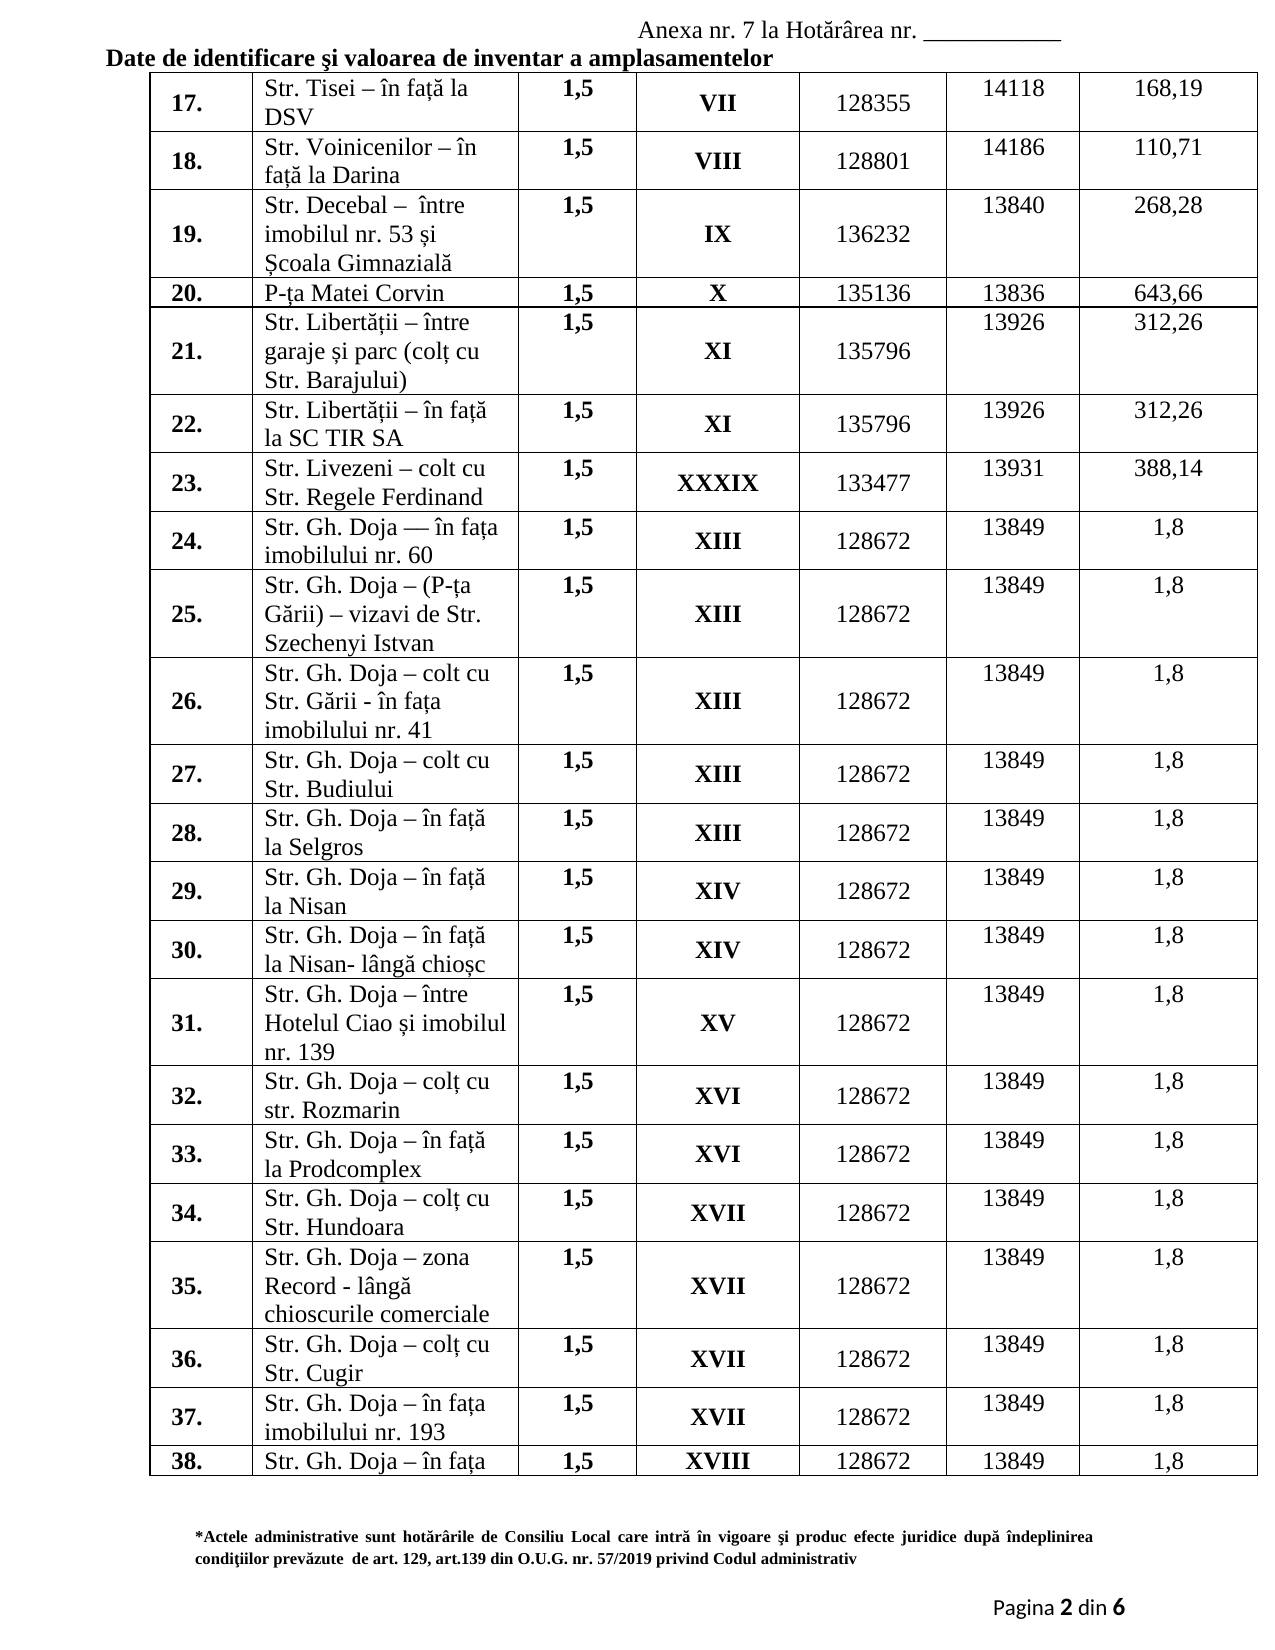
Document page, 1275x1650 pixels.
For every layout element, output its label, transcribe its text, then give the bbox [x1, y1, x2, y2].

table_cell [151, 1125, 252, 1182]
table_cell 128672 [800, 862, 946, 919]
table_cell 1,8 [1080, 658, 1257, 744]
table_cell [151, 395, 252, 452]
table_cell 1,5 [519, 73, 636, 131]
table_cell Str. Libertății – între garaje și parc (colț cu Str. Barajului) [253, 308, 518, 394]
table_cell [151, 862, 252, 919]
table_cell 135136 [800, 278, 946, 306]
table_cell 1,5 [519, 570, 636, 657]
table_cell 1,5 [519, 190, 636, 277]
table_cell 312,26 [1080, 395, 1257, 452]
table_cell 13849 [947, 512, 1079, 569]
table_cell 133477 [800, 453, 946, 511]
table_cell Str. Libertății – în față la SC TIR SA [253, 395, 518, 452]
table_cell 13849 [947, 1329, 1079, 1387]
table_cell 1,5 [519, 453, 636, 511]
table_cell 110,71 [1080, 132, 1257, 189]
table_cell 1,5 [519, 512, 636, 569]
table_cell XXXIX [637, 453, 799, 511]
table_cell Str. Voinicenilor – în față la Darina [253, 132, 518, 189]
table_cell 13849 [947, 745, 1079, 802]
table_cell 128672 [800, 658, 946, 744]
table_cell 13849 [947, 1184, 1079, 1241]
table_cell [151, 1184, 252, 1241]
table_cell 1,8 [1080, 979, 1257, 1065]
table_cell 13849 [947, 1125, 1079, 1182]
table_cell [151, 512, 252, 569]
table_cell Str. Gh. Doja – în față la Selgros [253, 804, 518, 861]
table_cell 1,5 [519, 1388, 636, 1445]
table_cell 1,5 [519, 1125, 636, 1182]
table_cell 128672 [800, 1329, 946, 1387]
table_cell 1,5 [519, 658, 636, 744]
table_cell 13931 [947, 453, 1079, 511]
table_cell 1,5 [519, 1446, 636, 1475]
table_cell [151, 1242, 252, 1328]
table_cell 388,14 [1080, 453, 1257, 511]
table_cell [151, 804, 252, 861]
table_cell 13849 [947, 570, 1079, 657]
table_cell [151, 979, 252, 1065]
table_cell 312,26 [1080, 308, 1257, 394]
table_cell XI [637, 395, 799, 452]
table_cell 128801 [800, 132, 946, 189]
table_cell XIII [637, 745, 799, 802]
table_cell [151, 1066, 252, 1124]
table_cell XIV [637, 921, 799, 978]
table_cell VIII [637, 132, 799, 189]
table_cell 13926 [947, 395, 1079, 452]
table_cell 1,5 [519, 1242, 636, 1328]
table_cell 128672 [800, 979, 946, 1065]
table_cell Str. Gh. Doja – colt cu Str. Budiului [253, 745, 518, 802]
table_cell 1,8 [1080, 1329, 1257, 1387]
table_cell 128672 [800, 570, 946, 657]
table_cell 13840 [947, 190, 1079, 277]
table_cell IX [637, 190, 799, 277]
table_cell XIII [637, 512, 799, 569]
table_cell 136232 [800, 190, 946, 277]
table_cell X [637, 278, 799, 306]
table_cell XVII [637, 1184, 799, 1241]
table_cell Str. Gh. Doja – zona Record - lângă chioscurile comerciale [253, 1242, 518, 1328]
table_cell 128355 [800, 73, 946, 131]
table_cell 1,8 [1080, 1184, 1257, 1241]
table_cell 13849 [947, 804, 1079, 861]
table_cell Str. Livezeni – colt cu Str. Regele Ferdinand [253, 453, 518, 511]
table_cell 1,8 [1080, 862, 1257, 919]
table_cell 1,8 [1080, 570, 1257, 657]
table_cell [151, 132, 252, 189]
table_cell Str. Gh. Doja – colț cu Str. Hundoara [253, 1184, 518, 1241]
table_cell 1,8 [1080, 1125, 1257, 1182]
table_cell [151, 1388, 252, 1445]
table_cell Str. Gh. Doja – între Hotelul Ciao și imobilul nr. 139 [253, 979, 518, 1065]
table_cell 1,5 [519, 308, 636, 394]
table_cell 135796 [800, 308, 946, 394]
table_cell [253, 1446, 518, 1475]
table_cell XVI [637, 1125, 799, 1182]
table_cell Str. Gh. Doja – (P-ța Gării) – vizavi de Str. Szechenyi Istvan [253, 570, 518, 657]
table_cell 1,5 [519, 745, 636, 802]
table_cell XVII [637, 1329, 799, 1387]
table_cell XIII [637, 658, 799, 744]
table_cell 1,5 [519, 278, 636, 306]
table_cell 135796 [800, 395, 946, 452]
table_cell 13849 [947, 1446, 1079, 1475]
table_cell 168,19 [1080, 73, 1257, 131]
table_cell Str. Gh. Doja – colț cu str. Rozmarin [253, 1066, 518, 1124]
table_cell 1,5 [519, 132, 636, 189]
table_cell 13849 [947, 862, 1079, 919]
table_cell 128672 [800, 921, 946, 978]
table_cell 1,5 [519, 862, 636, 919]
table_cell 128672 [800, 745, 946, 802]
table_cell [151, 190, 252, 277]
table_cell Str. Gh. Doja – în față la Prodcomplex [253, 1125, 518, 1182]
table_cell 268,28 [1080, 190, 1257, 277]
table_cell Str. Decebal – între imobilul nr. 53 și Școala Gimnazială [253, 190, 518, 277]
table_cell 13926 [947, 308, 1079, 394]
table_cell XIII [637, 570, 799, 657]
table_cell VII [637, 73, 799, 131]
table_cell 1,8 [1080, 1242, 1257, 1328]
table_cell 128672 [800, 804, 946, 861]
table_cell XIV [637, 862, 799, 919]
table_cell 1,5 [519, 804, 636, 861]
table_cell 13849 [947, 658, 1079, 744]
table_cell XVII [637, 1388, 799, 1445]
table_cell 14118 [947, 73, 1079, 131]
table_cell XVI [637, 1066, 799, 1124]
table_cell 128672 [800, 1446, 946, 1475]
table_cell 643,66 [1080, 278, 1257, 306]
table_cell 128672 [800, 1242, 946, 1328]
table_cell [151, 308, 252, 394]
table_cell 1,8 [1080, 804, 1257, 861]
table_cell [151, 658, 252, 744]
table_cell 1,5 [519, 395, 636, 452]
table_cell 1,8 [1080, 745, 1257, 802]
table_cell 1,5 [519, 921, 636, 978]
table_cell Str. Gh. Doja – colt cu Str. Gării - în fața imobilului nr. 41 [253, 658, 518, 744]
table_cell 13849 [947, 921, 1079, 978]
table_cell XI [637, 308, 799, 394]
table_cell 1,5 [519, 1329, 636, 1387]
table_cell Str. Gh. Doja – în fața imobilului nr. 193 [253, 1388, 518, 1445]
table_cell 13849 [947, 1388, 1079, 1445]
table_cell 128672 [800, 1066, 946, 1124]
table_cell 1,8 [1080, 1388, 1257, 1445]
table_cell 128672 [800, 1184, 946, 1241]
table_cell 13836 [947, 278, 1079, 306]
table_cell 13849 [947, 1066, 1079, 1124]
table_cell Str. Gh. Doja –– în fața imobilului nr. 60 [253, 512, 518, 569]
table_cell 1,8 [1080, 921, 1257, 978]
table_cell XIII [637, 804, 799, 861]
table_cell 1,5 [519, 1066, 636, 1124]
table_cell 128672 [800, 1125, 946, 1182]
table_cell [151, 1329, 252, 1387]
table_cell 14186 [947, 132, 1079, 189]
table_cell 128672 [800, 1388, 946, 1445]
table_cell XVIII [637, 1446, 799, 1475]
table_cell [151, 278, 252, 306]
table_cell XVII [637, 1242, 799, 1328]
table_cell Str. Gh. Doja – în față la Nisan [253, 862, 518, 919]
table_cell [151, 453, 252, 511]
table_cell Str. Tisei – în față la DSV [253, 73, 518, 131]
table_cell [151, 570, 252, 657]
table_cell 128672 [800, 512, 946, 569]
table_cell 1,8 [1080, 512, 1257, 569]
table_cell [151, 1446, 252, 1475]
table_cell Str. Gh. Doja – în față la Nisan- lângă chioșc [253, 921, 518, 978]
table_cell 13849 [947, 1242, 1079, 1328]
table_cell 1,8 [1080, 1446, 1257, 1475]
table_cell 1,8 [1080, 1066, 1257, 1124]
table_cell XV [637, 979, 799, 1065]
table_cell P-ța Matei Corvin [253, 278, 518, 306]
table_cell Str. Gh. Doja – colț cu Str. Cugir [253, 1329, 518, 1387]
table_cell 1,5 [519, 1184, 636, 1241]
table_cell [151, 73, 252, 131]
table_cell [151, 745, 252, 802]
table_cell 13849 [947, 979, 1079, 1065]
table_cell [151, 921, 252, 978]
table_cell 1,5 [519, 979, 636, 1065]
